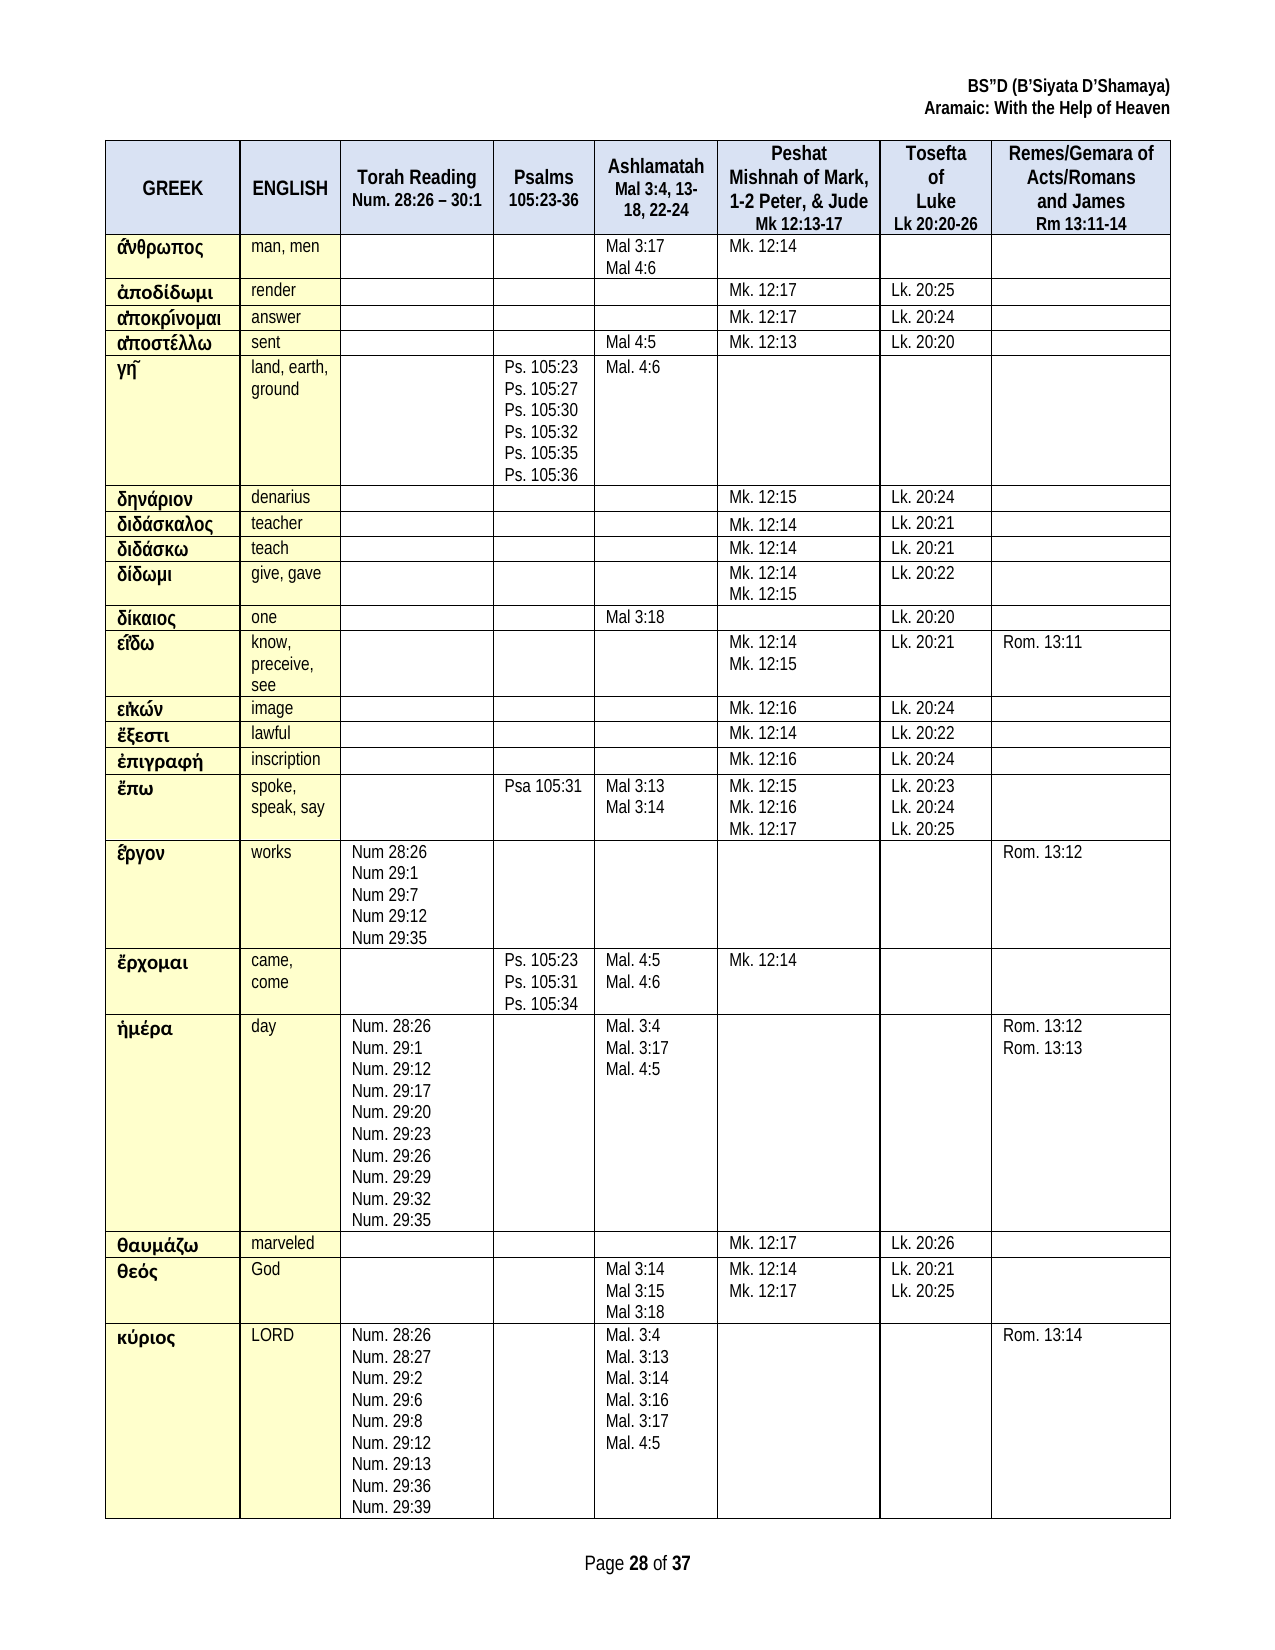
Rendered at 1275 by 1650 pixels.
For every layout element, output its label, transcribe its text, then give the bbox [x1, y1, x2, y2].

table_cell [992, 331, 1170, 355]
table_cell διδάσκω [106, 537, 239, 561]
table_cell Mk. 12:15 [718, 486, 879, 511]
table_cell Lk. 20:25 [881, 279, 991, 305]
table_cell [341, 949, 493, 1014]
table_cell Mk. 12:14 [718, 512, 879, 536]
table_cell [595, 537, 717, 561]
table_cell Num. 28:26 Num. 28:27 Num. 29:2 Num. 29:6 Num. 29:8 Num. 29:12 Num. 29:13 Num. 29:36 Num. 29:39 Num. 29:40 Num. 30:1 [341, 1324, 493, 1518]
table_cell [341, 748, 493, 774]
table_cell Mk. 12:14 Mk. 12:15 [718, 631, 879, 696]
table_cell Lk. 20:26 [881, 1232, 991, 1257]
table_cell γῆ [106, 356, 239, 485]
table_cell answer [241, 306, 340, 330]
table_cell [992, 486, 1170, 511]
table_cell [341, 356, 493, 485]
table_cell God [241, 1258, 340, 1323]
table_cell Mal 3:13 Mal 3:14 [595, 775, 717, 839]
table_cell Lk. 20:24 [881, 486, 991, 511]
table_cell Rom. 13:11 [992, 631, 1170, 696]
table_cell Mk. 12:14 [718, 949, 879, 1014]
table_cell [341, 537, 493, 561]
table_cell Mk. 12:16 [718, 748, 879, 774]
table_cell [341, 775, 493, 839]
table_cell works [241, 841, 340, 948]
table_cell Mk. 12:15 Mk. 12:16 Mk. 12:17 [718, 775, 879, 839]
table_cell sent [241, 331, 340, 355]
table_cell [494, 1324, 594, 1518]
table_cell δίκαιος [106, 606, 239, 630]
table_cell [595, 486, 717, 511]
table_cell ἀποστέλλω [106, 331, 239, 355]
table_cell εἰκών [106, 697, 239, 721]
table_cell Lk. 20:21 [881, 512, 991, 536]
table_cell [992, 949, 1170, 1014]
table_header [992, 141, 1170, 234]
table_cell [341, 1232, 493, 1257]
table_cell [494, 748, 594, 774]
table_cell εἴδω [106, 631, 239, 696]
table_cell δίδωμι [106, 562, 239, 605]
table_header Psalms 105:23-36 [494, 141, 594, 234]
table_cell Mk. 12:17 [718, 279, 879, 305]
table_cell κύριος [106, 1324, 239, 1518]
table_cell land, earth, ground [241, 356, 340, 485]
table_cell ἔργον [106, 841, 239, 948]
table_cell [595, 722, 717, 747]
table_cell θαυμάζω [106, 1232, 239, 1257]
table_cell Mk. 12:14 Mk. 12:17 [718, 1258, 879, 1323]
table_cell [341, 697, 493, 721]
table_header Torah Reading Num. 28:26 – 30:1 [341, 141, 493, 234]
table_cell Mal 3:14 Mal 3:15 Mal 3:18 [595, 1258, 717, 1323]
table_cell [494, 841, 594, 948]
table_cell [595, 841, 717, 948]
table_cell Mal. 4:5 Mal. 4:6 [595, 949, 717, 1014]
table_cell Rom. 13:14 [992, 1324, 1170, 1518]
table_cell Lk. 20:20 [881, 331, 991, 355]
table_cell [494, 606, 594, 630]
table_cell Ps. 105:23 Ps. 105:27 Ps. 105:30 Ps. 105:32 Ps. 105:35 Ps. 105:36 [494, 356, 594, 485]
table_cell teacher [241, 512, 340, 536]
table_cell [494, 537, 594, 561]
table_cell Lk. 20:21 [881, 631, 991, 696]
table_cell LORD [241, 1324, 340, 1518]
table_cell [494, 562, 594, 605]
table_cell Mal 3:18 [595, 606, 717, 630]
table_cell [992, 356, 1170, 485]
table_cell Lk. 20:24 [881, 748, 991, 774]
table_cell Lk. 20:22 [881, 562, 991, 605]
table_cell διδάσκαλος [106, 512, 239, 536]
table_cell ἔξεστι [106, 722, 239, 747]
table_cell Lk. 20:21 Lk. 20:25 [881, 1258, 991, 1323]
table_cell [341, 562, 493, 605]
table_cell [494, 631, 594, 696]
table_cell denarius [241, 486, 340, 511]
table_cell Mk. 12:13 [718, 331, 879, 355]
table_cell Mal 4:5 [595, 331, 717, 355]
table_cell marveled [241, 1232, 340, 1257]
table_cell lawful [241, 722, 340, 747]
table_cell teach [241, 537, 340, 561]
table_cell ἀποκρίνομαι [106, 306, 239, 330]
table_cell [494, 486, 594, 511]
table_cell [494, 306, 594, 330]
table_cell Ps. 105:23 Ps. 105:31 Ps. 105:34 [494, 949, 594, 1014]
table_cell [992, 235, 1170, 278]
table_cell [992, 537, 1170, 561]
table_cell [341, 306, 493, 330]
table_cell [494, 235, 594, 278]
table_cell [881, 1324, 991, 1518]
table_cell Lk. 20:20 [881, 606, 991, 630]
table_cell [595, 562, 717, 605]
table_cell [992, 306, 1170, 330]
table_header Ashlamatah Mal 3:4, 13-18, 22-24 [595, 141, 717, 234]
table_cell Rom. 13:12 [992, 841, 1170, 948]
table_cell ἄνθρωπος [106, 235, 239, 278]
table_cell [341, 486, 493, 511]
table_cell Lk. 20:22 [881, 722, 991, 747]
table_cell [595, 279, 717, 305]
table_cell [718, 1015, 879, 1231]
table_cell [992, 279, 1170, 305]
table_cell [718, 841, 879, 948]
table_header GREEK [106, 141, 239, 234]
table_cell [881, 1015, 991, 1231]
table_cell Lk. 20:21 [881, 537, 991, 561]
table_cell man, men [241, 235, 340, 278]
table_cell [595, 1232, 717, 1257]
table_cell Num. 28:26 Num. 29:1 Num. 29:12 Num. 29:17 Num. 29:20 Num. 29:23 Num. 29:26 Num. 29:29 Num. 29:32 Num. 29:35 [341, 1015, 493, 1231]
table_cell [494, 331, 594, 355]
table_cell Num 28:26 Num 29:1 Num 29:7 Num 29:12 Num 29:35 [341, 841, 493, 948]
table_cell [595, 306, 717, 330]
table_cell day [241, 1015, 340, 1231]
table_cell Mal. 3:4 Mal. 3:17 Mal. 4:5 [595, 1015, 717, 1231]
table_cell ἡμέρα [106, 1015, 239, 1231]
table_cell one [241, 606, 340, 630]
table_cell [494, 1232, 594, 1257]
table_cell [992, 775, 1170, 839]
table_cell came, come [241, 949, 340, 1014]
table_cell Mk. 12:16 [718, 697, 879, 721]
table_cell [341, 606, 493, 630]
table_cell ἔπω [106, 775, 239, 839]
table_cell ἔρχομαι [106, 949, 239, 1014]
table_cell [881, 356, 991, 485]
table_cell [341, 1258, 493, 1323]
table_cell render [241, 279, 340, 305]
table_cell Lk. 20:24 [881, 697, 991, 721]
table_cell [341, 722, 493, 747]
table_cell ἐπιγραφή [106, 748, 239, 774]
table_cell Mk. 12:14 [718, 537, 879, 561]
table_cell [992, 562, 1170, 605]
table_cell Mal 3:17 Mal 4:6 [595, 235, 717, 278]
table_cell [595, 631, 717, 696]
table_cell Mk. 12:14 Mk. 12:15 [718, 562, 879, 605]
table_cell [494, 512, 594, 536]
table_cell [494, 722, 594, 747]
table_cell image [241, 697, 340, 721]
table_cell Mal. 3:4 Mal. 3:13 Mal. 3:14 Mal. 3:16 Mal. 3:17 Mal. 4:5 [595, 1324, 717, 1518]
table_cell inscription [241, 748, 340, 774]
table_cell [992, 748, 1170, 774]
table_cell Mk. 12:17 [718, 306, 879, 330]
table_cell Lk. 20:23 Lk. 20:24 Lk. 20:25 [881, 775, 991, 839]
table_cell Rom. 13:12 Rom. 13:13 [992, 1015, 1170, 1231]
table_cell [992, 722, 1170, 747]
table_cell Mal. 4:6 [595, 356, 717, 485]
table_cell [881, 841, 991, 948]
table_header Tosefta of Luke Lk 20:20-26 [881, 141, 991, 234]
table_cell [881, 949, 991, 1014]
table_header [718, 141, 879, 234]
table_cell [595, 748, 717, 774]
table_cell [718, 356, 879, 485]
table_cell [341, 512, 493, 536]
table_cell Psa 105:31 [494, 775, 594, 839]
table_header ENGLISH [241, 141, 340, 234]
table_cell [341, 235, 493, 278]
table_cell [494, 1015, 594, 1231]
table_cell [992, 512, 1170, 536]
table_cell [595, 512, 717, 536]
table_cell θεός [106, 1258, 239, 1323]
table_cell Mk. 12:17 [718, 1232, 879, 1257]
table_cell [992, 1232, 1170, 1257]
table_cell Mk. 12:14 [718, 722, 879, 747]
table_cell [881, 235, 991, 278]
table_cell [494, 279, 594, 305]
table_cell spoke, speak, say [241, 775, 340, 839]
table_cell [341, 631, 493, 696]
table_cell [494, 697, 594, 721]
table_cell Mk. 12:14 [718, 235, 879, 278]
table_cell δηνάριον [106, 486, 239, 511]
table_cell [494, 1258, 594, 1323]
table_cell give, gave [241, 562, 340, 605]
table_cell [341, 279, 493, 305]
table_cell [992, 1258, 1170, 1323]
table_cell [992, 606, 1170, 630]
table_cell ἀποδίδωμι [106, 279, 239, 305]
table_cell [992, 697, 1170, 721]
table_cell know, preceive, see [241, 631, 340, 696]
table_cell Lk. 20:24 [881, 306, 991, 330]
table_cell [718, 606, 879, 630]
table_cell [595, 697, 717, 721]
table_cell [718, 1324, 879, 1518]
table_cell [341, 331, 493, 355]
